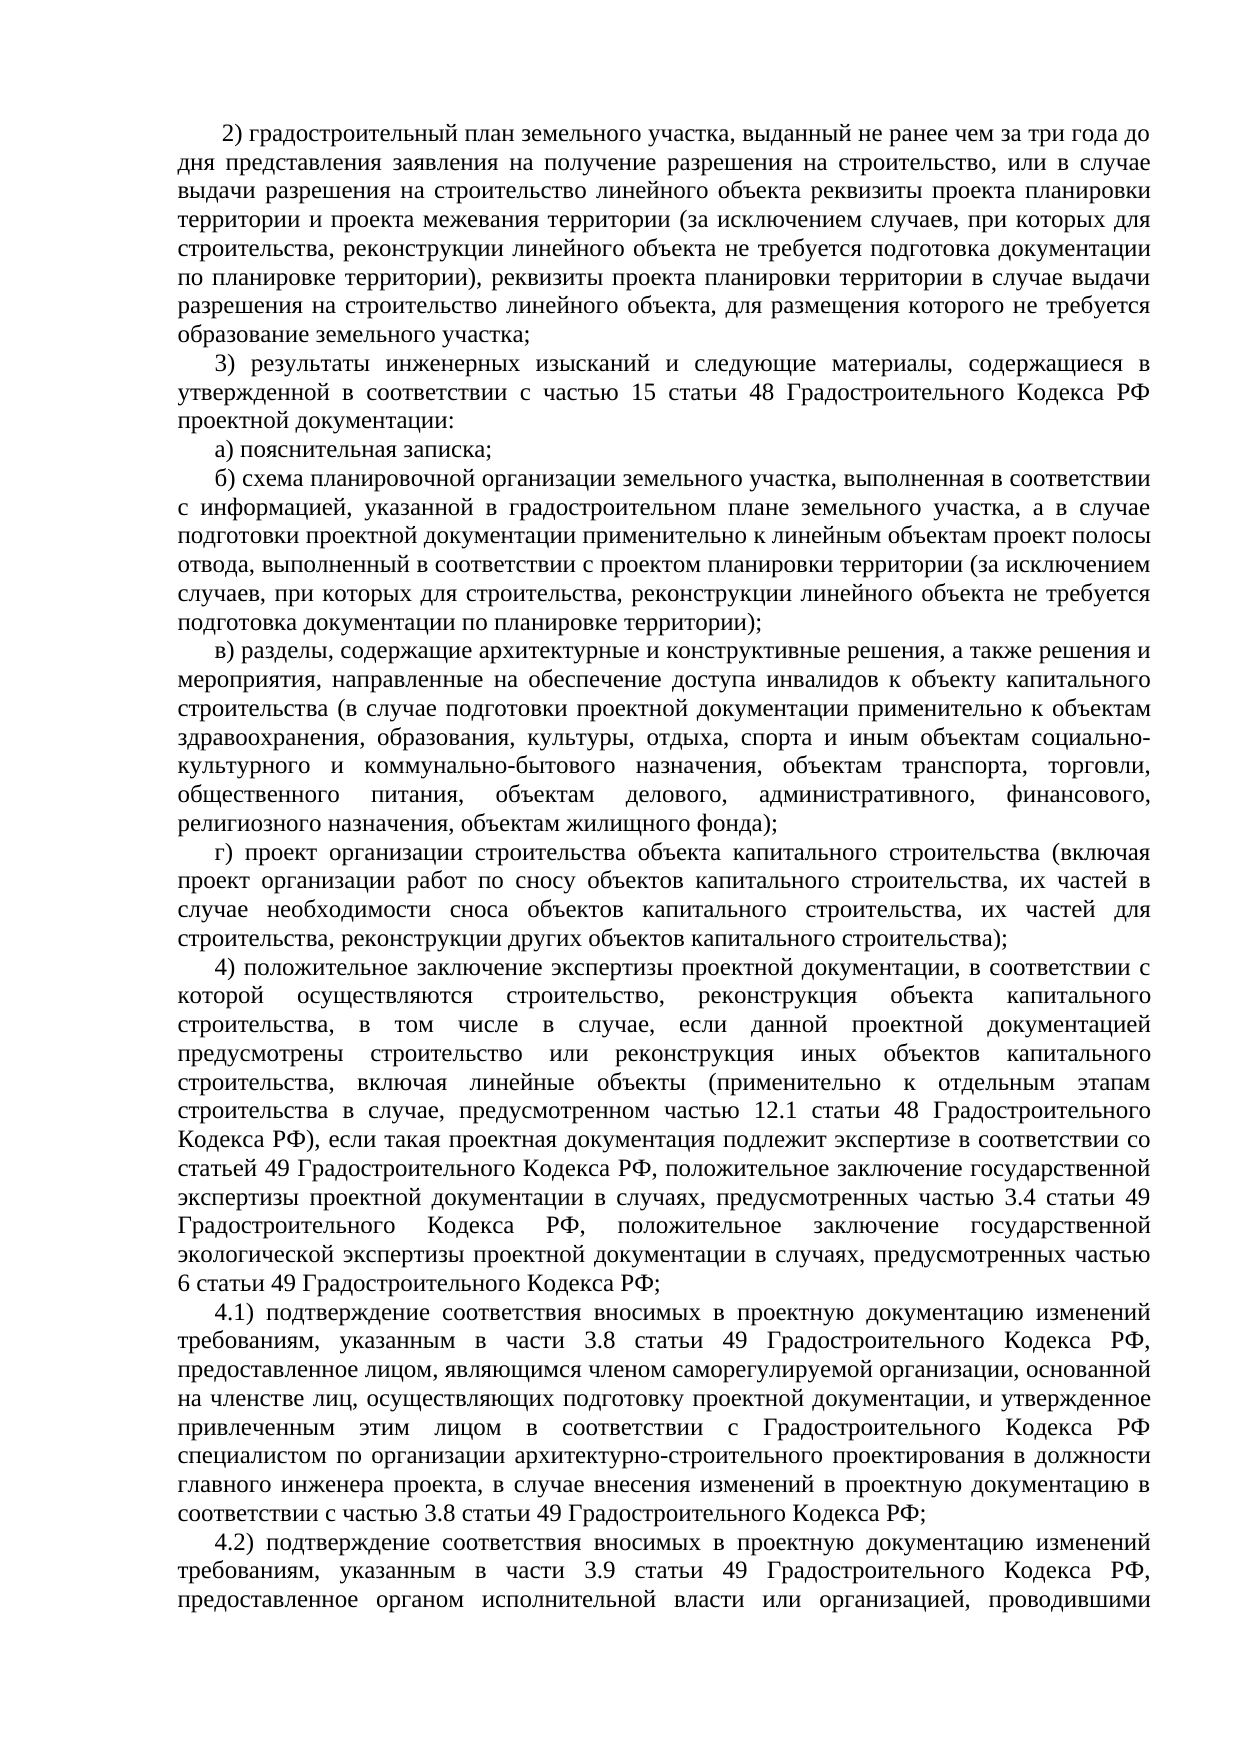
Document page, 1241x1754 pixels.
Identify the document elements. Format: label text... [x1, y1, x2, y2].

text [177, 1527, 1152, 1613]
text г) проект организации строительства объекта капитального строительства (включая проект организации работ по сносу объектов капитального строительства, их частей в случае необходимости сноса объектов капитального строительства, их частей для строительства, реконструкции других объектов капитального строительства); [177, 837, 1152, 952]
text 4.1) подтверждение соответствия вносимых в проектную документацию изменений требованиям, указанным в части 3.8 статьи 49 Градостроительного Кодекса РФ, предоставленное лицом, являющимся членом саморегулируемой организации, основанной на членстве лиц, осуществляющих подготовку проектной документации, и утвержденное привлеченным этим лицом в соответствии с Градостроительного Кодекса РФ специалистом по организации архитектурно-строительного проектирования в должности главного инженера проекта, в случае внесения изменений в проектную документацию в соответствии с частью 3.8 статьи 49 Градостроительного Кодекса РФ; [177, 1297, 1152, 1527]
text 3) результаты инженерных изысканий и следующие материалы, содержащиеся в утвержденной в соответствии с частью 15 статьи 48 Градостроительного Кодекса РФ проектной документации: [177, 348, 1152, 434]
text а) пояснительная записка; [177, 434, 1152, 463]
text в) разделы, содержащие архитектурные и конструктивные решения, а также решения и мероприятия, направленные на обеспечение доступа инвалидов к объекту капитального строительства (в случае подготовки проектной документации применительно к объектам здравоохранения, образования, культуры, отдыха, спорта и иным объектам социально-культурного и коммунально-бытового назначения, объектам транспорта, торговли, общественного питания, объектам делового, административного, финансового, религиозного назначения, объектам жилищного фонда); [177, 636, 1152, 837]
text 4) положительное заключение экспертизы проектной документации, в соответствии с которой осуществляются строительство, реконструкция объекта капитального строительства, в том числе в случае, если данной проектной документацией предусмотрены строительство или реконструкция иных объектов капитального строительства, включая линейные объекты (применительно к отдельным этапам строительства в случае, предусмотренном частью 12.1 статьи 48 Градостроительного Кодекса РФ), если такая проектная документация подлежит экспертизе в соответствии со статьей 49 Градостроительного Кодекса РФ, положительное заключение государственной экспертизы проектной документации в случаях, предусмотренных частью 3.4 статьи 49 Градостроительного Кодекса РФ, положительное заключение государственной экологической экспертизы проектной документации в случаях, предусмотренных частью 6 статьи 49 Градостроительного Кодекса РФ; [177, 952, 1152, 1297]
text 2) градостроительный план земельного участка, выданный не ранее чем за три года до дня представления заявления на получение разрешения на строительство, или в случае выдачи разрешения на строительство линейного объекта реквизиты проекта планировки территории и проекта межевания территории (за исключением случаев, при которых для строительства, реконструкции линейного объекта не требуется подготовка документации по планировке территории), реквизиты проекта планировки территории в случае выдачи разрешения на строительство линейного объекта, для размещения которого не требуется образование земельного участка; [177, 118, 1152, 348]
text б) схема планировочной организации земельного участка, выполненная в соответствии с информацией, указанной в градостроительном плане земельного участка, а в случае подготовки проектной документации применительно к линейным объектам проект полосы отвода, выполненный в соответствии с проектом планировки территории (за исключением случаев, при которых для строительства, реконструкции линейного объекта не требуется подготовка документации по планировке территории); [177, 463, 1152, 636]
